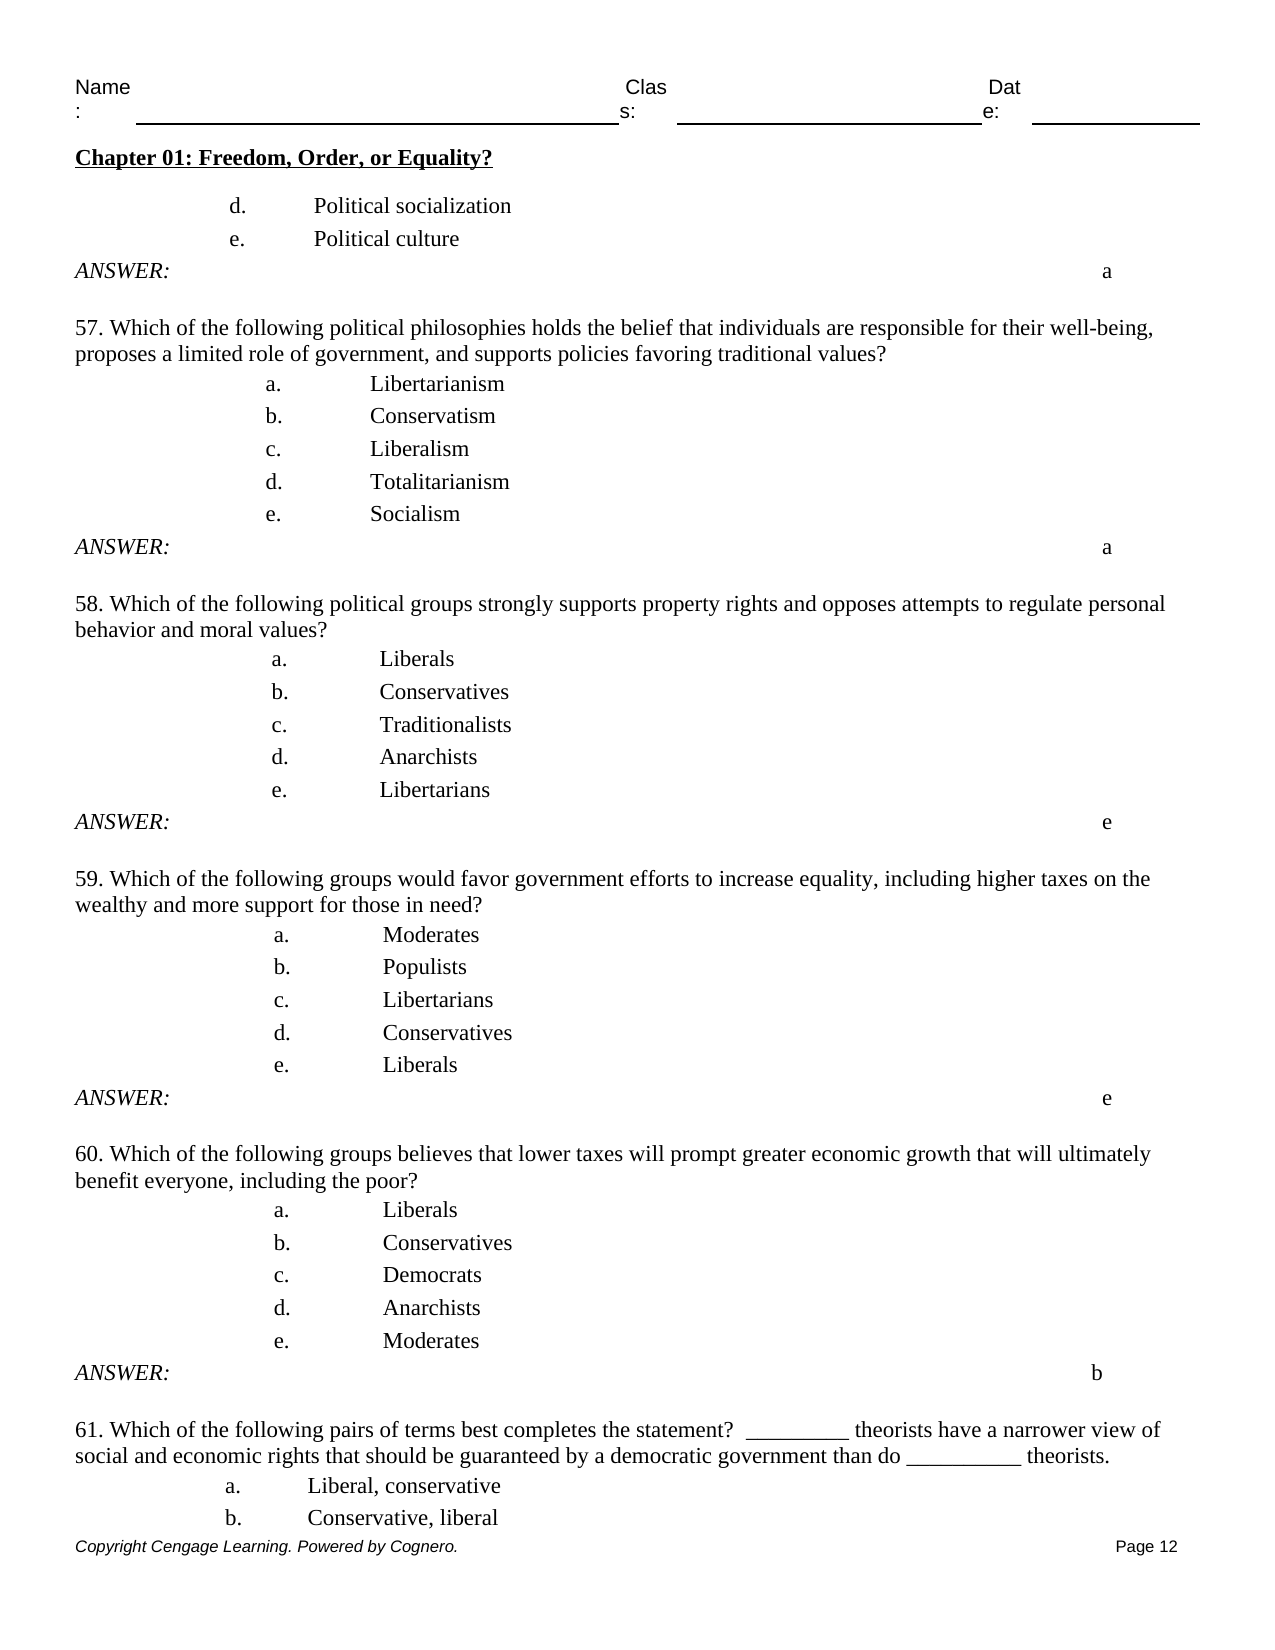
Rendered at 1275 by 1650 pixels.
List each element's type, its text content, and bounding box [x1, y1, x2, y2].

table_header 58. Which of the following political groups strongly supports property rights and opposes attempts to regulate personal behavior and moral values? [75, 590, 1200, 838]
table_header 57. Which of the following political philosophies holds the belief that individuals are responsible for their well-being, proposes a limited role of government, and supports policies favoring traditional values? [75, 314, 1200, 563]
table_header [75, 1416, 1200, 1534]
table_header 60. Which of the following groups believes that lower taxes will prompt greater economic growth that will ultimately benefit everyone, including the poor? [75, 1140, 1200, 1389]
table_header 59. Which of the following groups would favor government efforts to increase equality, including higher taxes on the wealthy and more support for those in need? [75, 865, 1200, 1113]
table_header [75, 189, 1200, 287]
